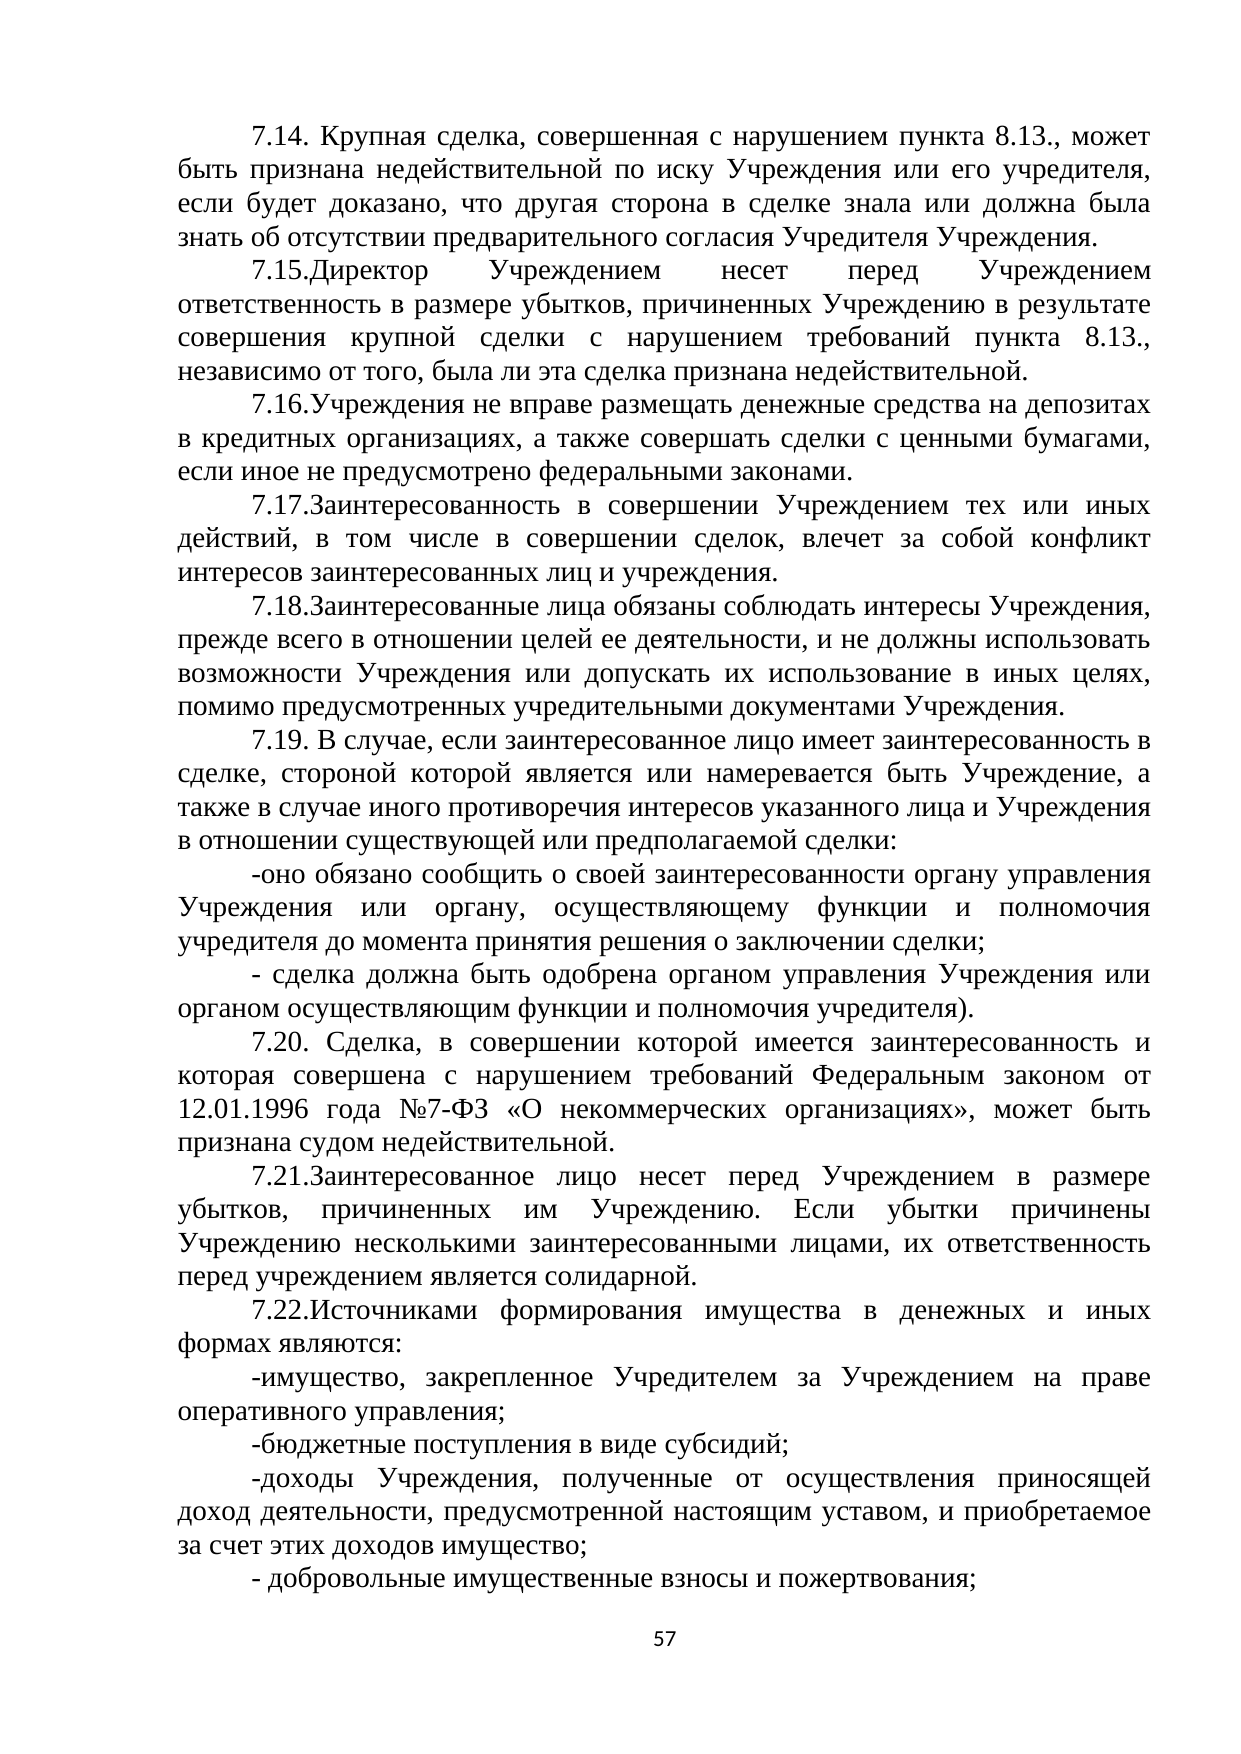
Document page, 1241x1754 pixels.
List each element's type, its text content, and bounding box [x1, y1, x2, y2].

text 7.22.Источниками формирования имущества в денежных и иных формах являются: [177, 1292, 1152, 1359]
text 7.18.Заинтересованные лица обязаны соблюдать интересы Учреждения, прежде всего в отношении целей ее деятельности, и не должны использовать возможности Учреждения или допускать их использование в иных целях, помимо предусмотренных учредительными документами Учреждения. [177, 588, 1152, 722]
text -имущество, закрепленное Учредителем за Учреждением на праве оперативного управления; [177, 1359, 1152, 1426]
text 7.14. Крупная сделка, совершенная с нарушением пункта 8.13., может быть признана недействительной по иску Учреждения или его учредителя, если будет доказано, что другая сторона в сделке знала или должна была знать об отсутствии предварительного согласия Учредителя Учреждения. [177, 118, 1152, 252]
text 7.21.Заинтересованное лицо несет перед Учреждением в размере убытков, причиненных им Учреждению. Если убытки причинены Учреждению несколькими заинтересованными лицами, их ответственность перед учреждением является солидарной. [177, 1158, 1152, 1292]
text - сделка должна быть одобрена органом управления Учреждения или органом осуществляющим функции и полномочия учредителя). [177, 957, 1152, 1024]
text -оно обязано сообщить о своей заинтересованности органу управления Учреждения или органу, осуществляющему функции и полномочия учредителя до момента принятия решения о заключении сделки; [177, 856, 1152, 957]
text 7.15.Директор Учреждением несет перед Учреждением ответственность в размере убытков, причиненных Учреждению в результате совершения крупной сделки с нарушением требований пункта 8.13., независимо от того, была ли эта сделка признана недействительной. [177, 252, 1152, 386]
text 7.19. В случае, если заинтересованное лицо имеет заинтересованность в сделке, стороной которой является или намеревается быть Учреждение, а также в случае иного противоречия интересов указанного лица и Учреждения в отношении существующей или предполагаемой сделки: [177, 722, 1152, 856]
text 7.20. Сделка, в совершении которой имеется заинтересованность и которая совершена с нарушением требований Федеральным законом от 12.01.1996 года №7-ФЗ «О некоммерческих организациях», может быть признана судом недействительной. [177, 1024, 1152, 1158]
text -бюджетные поступления в виде субсидий; [177, 1426, 1152, 1460]
text - добровольные имущественные взносы и пожертвования; [177, 1560, 1152, 1594]
text 7.16.Учреждения не вправе размещать денежные средства на депозитах в кредитных организациях, а также совершать сделки с ценными бумагами, если иное не предусмотрено федеральными законами. [177, 386, 1152, 487]
text 7.17.Заинтересованность в совершении Учреждением тех или иных действий, в том числе в совершении сделок, влечет за собой конфликт интересов заинтересованных лиц и учреждения. [177, 487, 1152, 588]
text -доходы Учреждения, полученные от осуществления приносящей доход деятельности, предусмотренной настоящим уставом, и приобретаемое за счет этих доходов имущество; [177, 1460, 1152, 1560]
